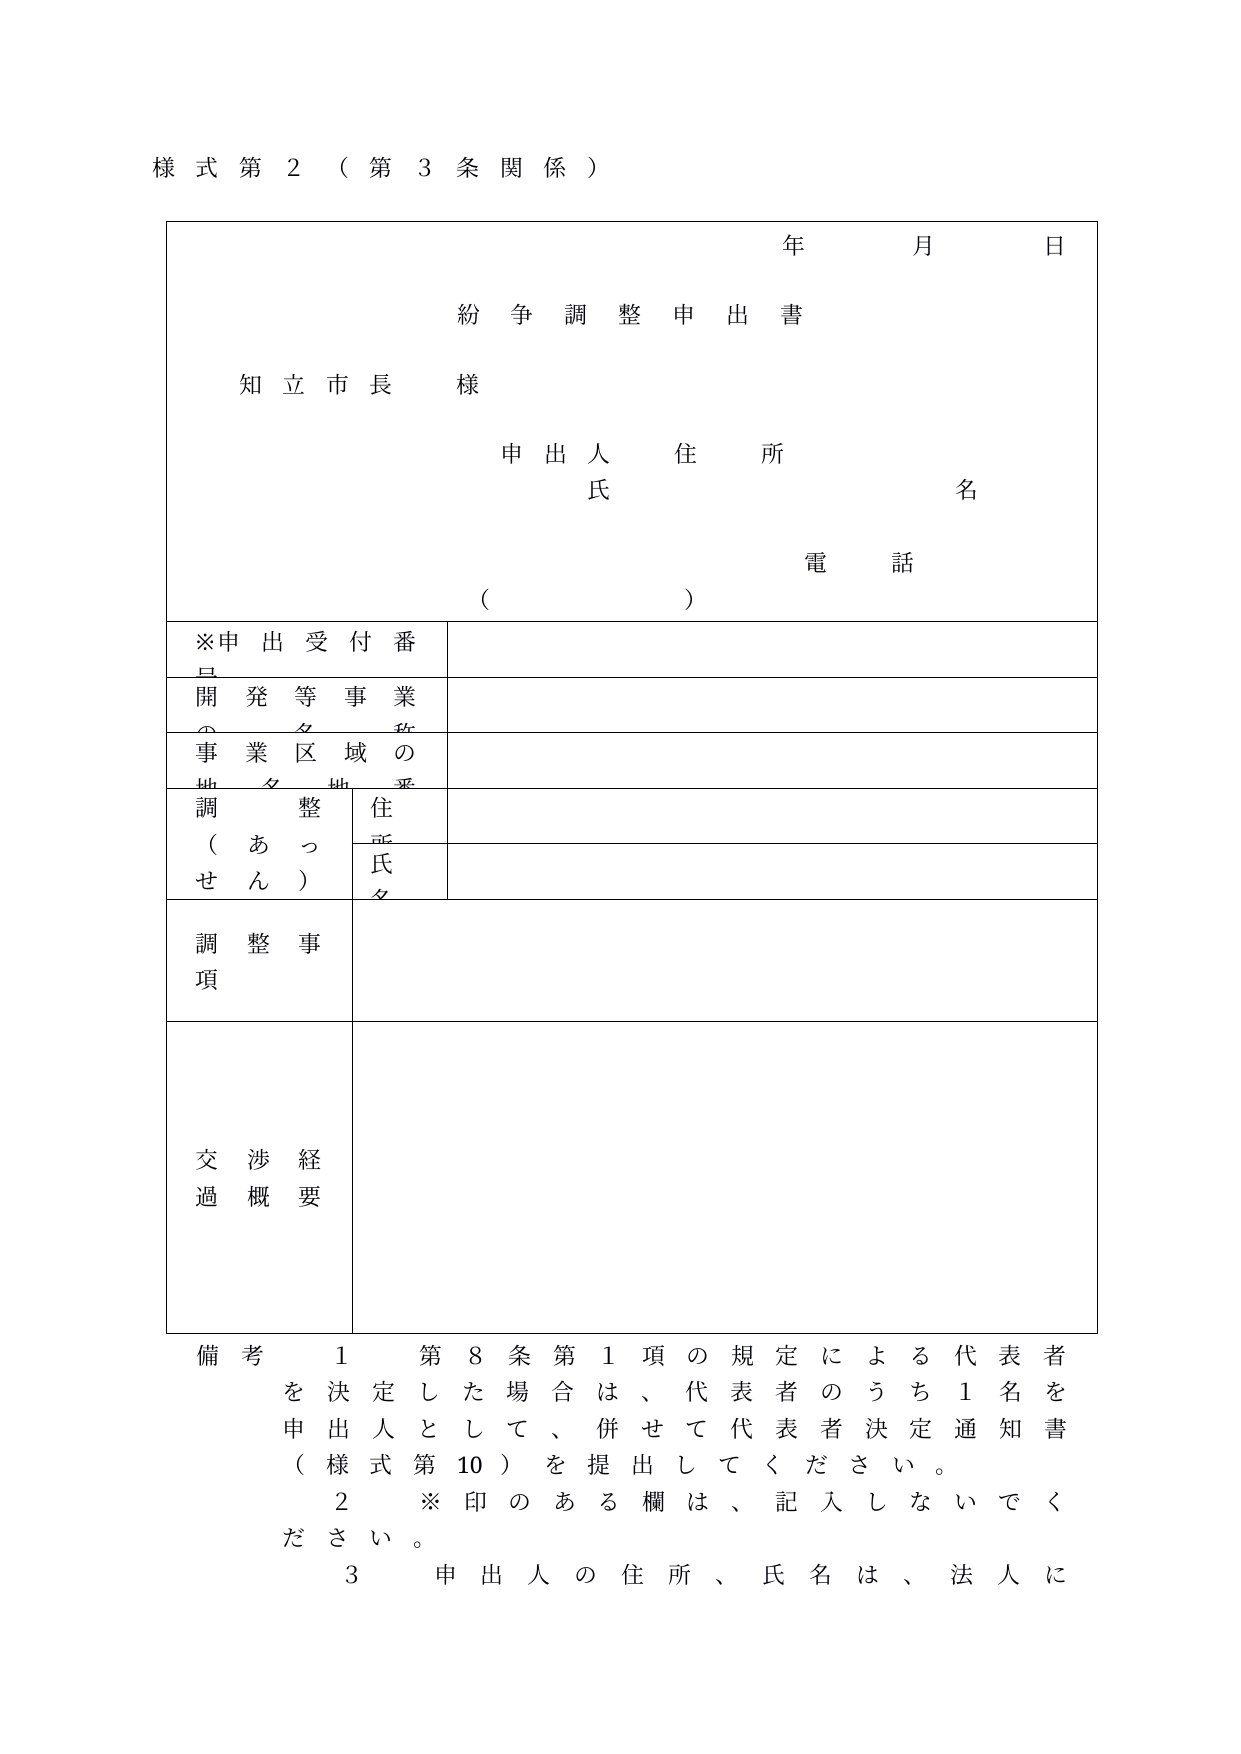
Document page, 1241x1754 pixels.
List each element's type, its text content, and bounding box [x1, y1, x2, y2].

table_cell 開発等事業の名称 [167, 678, 447, 732]
table_cell [448, 622, 1097, 677]
table_cell 住所 [353, 789, 447, 843]
table_cell [448, 900, 1097, 1021]
table_cell [448, 1022, 1097, 1332]
table_cell 調整（あっせん）の相手方 [167, 789, 352, 899]
table_cell 調整事項 [167, 900, 352, 1021]
table_cell ※申出受付番号 [167, 622, 447, 677]
table_cell [353, 1022, 447, 1332]
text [152, 1555, 1088, 1591]
table_cell 事業区域の地名地番 [167, 733, 447, 788]
table_cell [448, 844, 1097, 899]
table_cell [448, 789, 1097, 843]
table_header 年 月 日 紛争調整申出書 知立市長 様 申出人 住 所 氏 名 印 電 話 （ ） 知立市開発等事業に関する手続条例第29条第１項の規定により、次のとおり紛争調整（あっせん）を申し出ます。 [167, 222, 1097, 621]
text 様式第２（第３条関係） [152, 148, 1088, 184]
table_cell [448, 678, 1097, 732]
table_cell [448, 733, 1097, 788]
table_cell 交渉経過概要 [167, 1022, 352, 1332]
table_cell [353, 900, 447, 1021]
text 備考 １ 第８条第１項の規定による代表者を決定した場合は、代表者のうち１名を申出人として、併せて代表者決定通知書（様式第10）を提出してください。 [152, 1336, 1088, 1482]
text ２ ※印のある欄は、記入しないでください。 [152, 1482, 1088, 1555]
table_cell 氏名 [353, 844, 447, 899]
